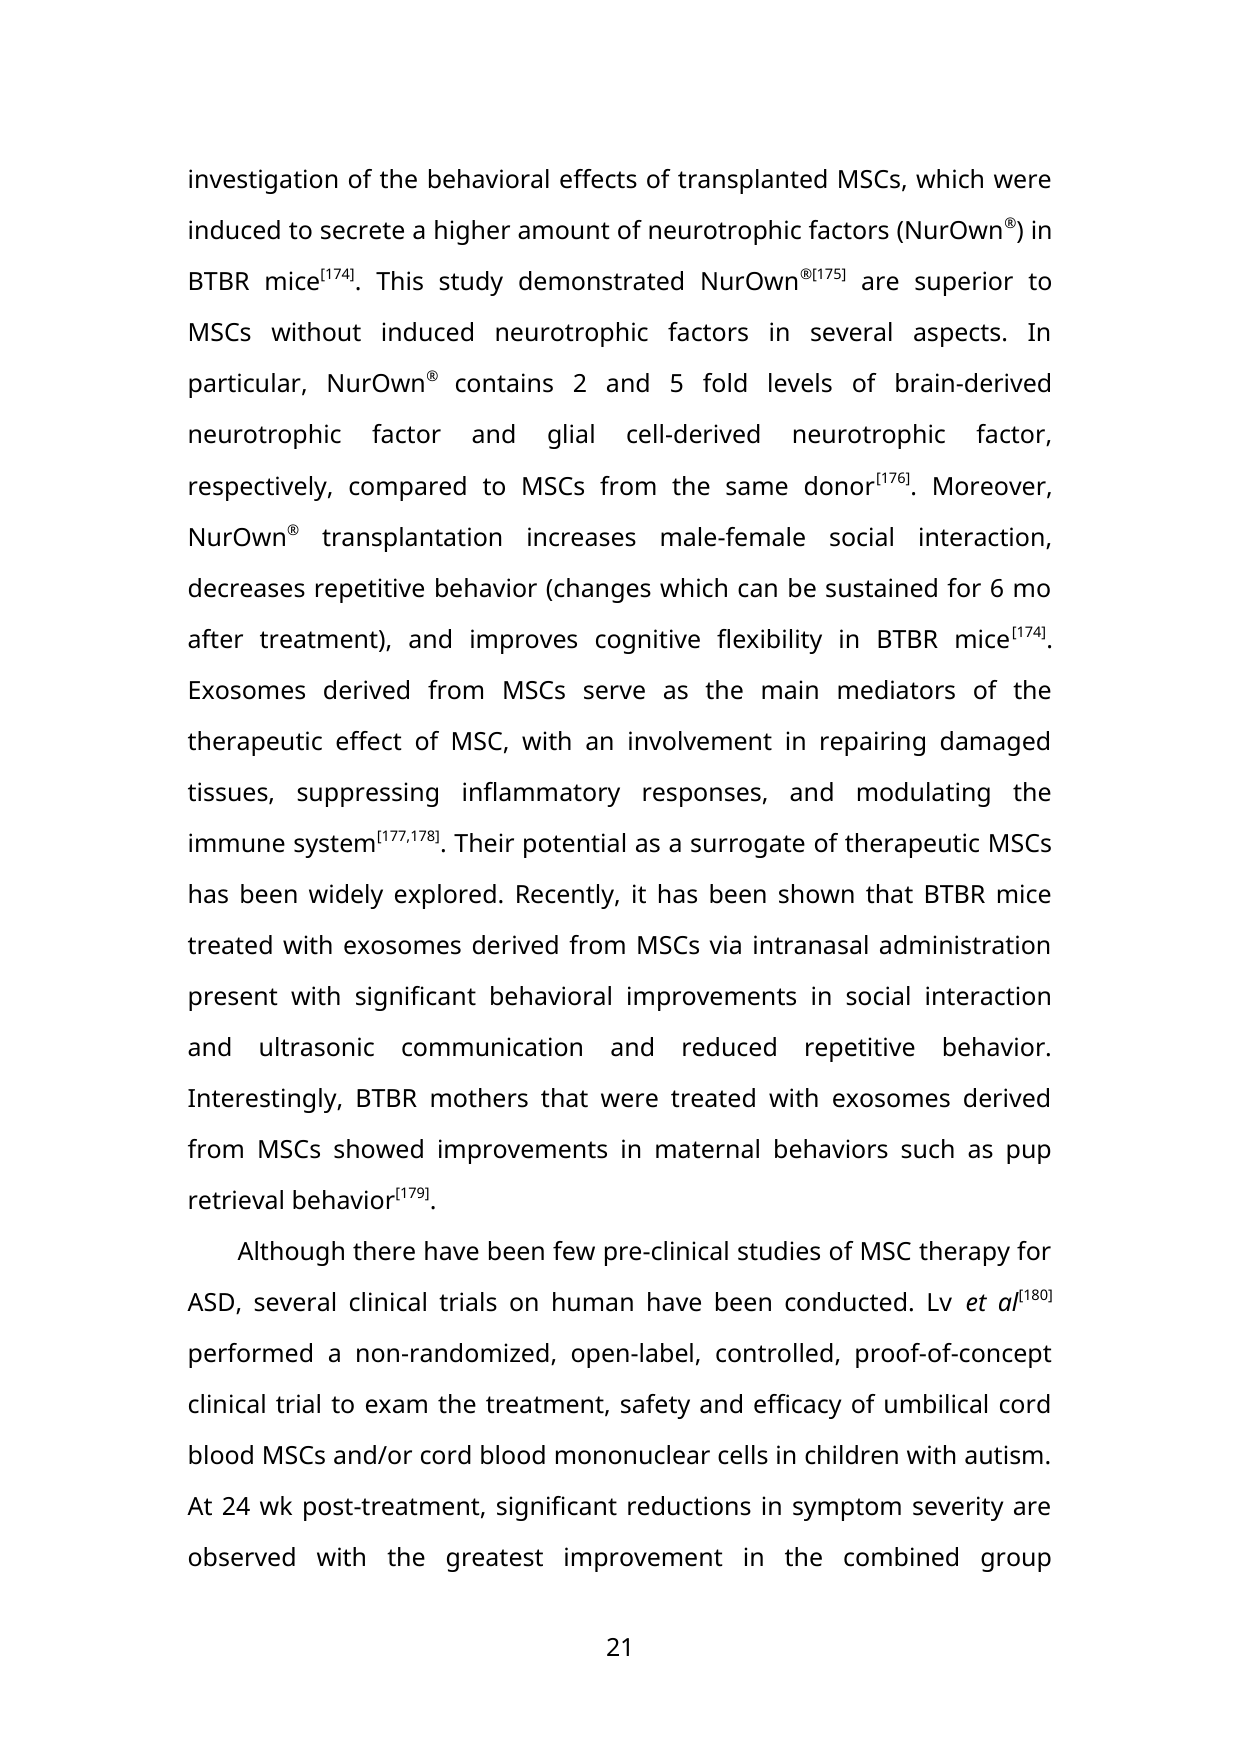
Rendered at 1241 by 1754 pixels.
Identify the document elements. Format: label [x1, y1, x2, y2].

text [187, 162, 1053, 1217]
text [187, 1234, 1053, 1574]
